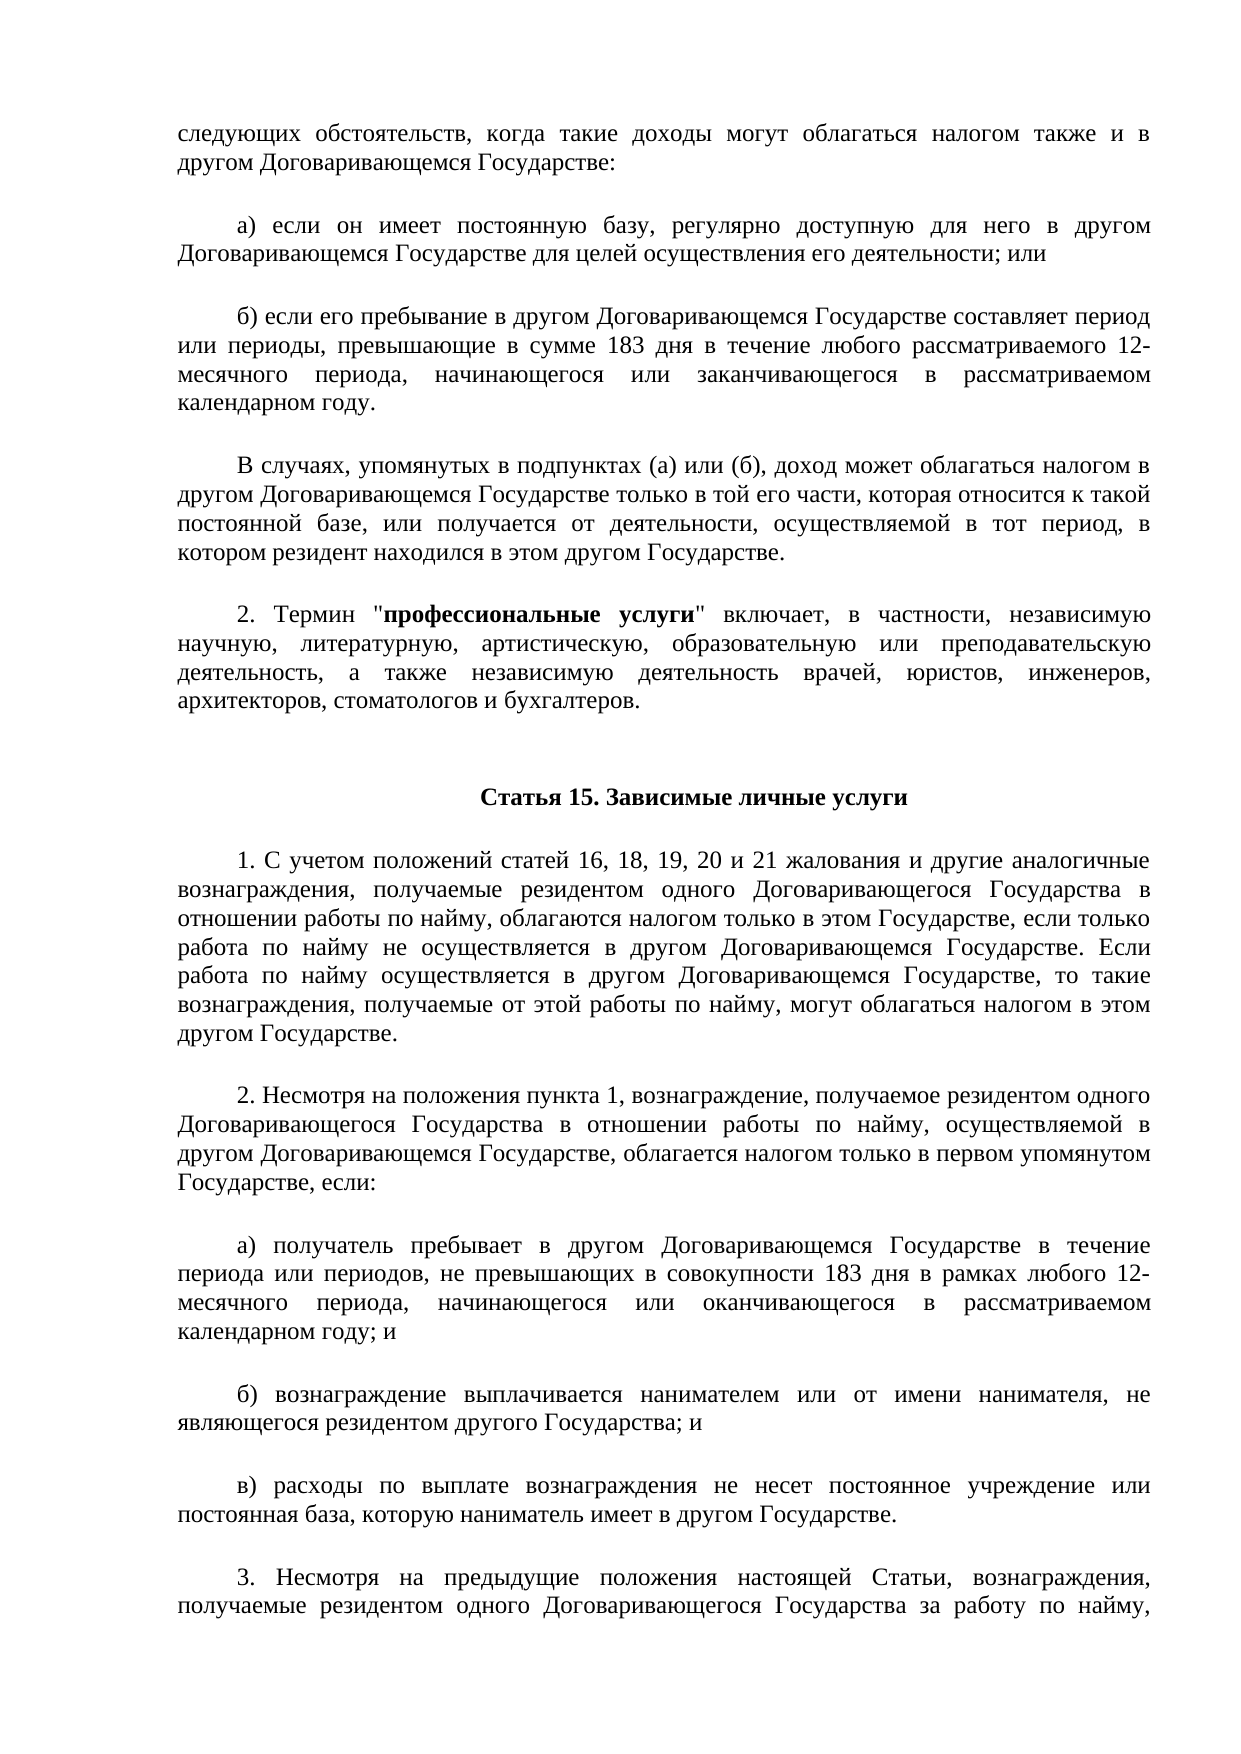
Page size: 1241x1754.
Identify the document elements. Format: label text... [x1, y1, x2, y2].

text В случаях, упомянутых в подпунктах (а) или (б), доход может облагаться налогом в другом Договаривающемся Государстве только в той его части, которая относится к такой постоянной базе, или получается от деятельности, осуществляемой в тот период, в котором резидент находился в этом другом Государстве. [177, 450, 1152, 565]
text 2. Несмотря на положения пункта 1, вознаграждение, получаемое резидентом одного Договаривающегося Государства в отношении работы по найму, осуществляемой в другом Договаривающемся Государстве, облагается налогом только в первом упомянутом Государстве, если: [177, 1081, 1152, 1196]
text 2. Термин "профессиональные услуги" включает, в частности, независимую научную, литературную, артистическую, образовательную или преподавательскую деятельность, а также независимую деятельность врачей, юристов, инженеров, архитекторов, стоматологов и бухгалтеров. [177, 599, 1152, 714]
text б) вознаграждение выплачивается нанимателем или от имени нанимателя, не являющегося резидентом другого Государства; и [177, 1379, 1152, 1436]
text Статья 15. Зависимые личные услуги [177, 782, 1152, 811]
text 1. С учетом положений статей 16, 18, 19, 20 и 21 жалования и другие аналогичные вознаграждения, получаемые резидентом одного Договаривающегося Государства в отношении работы по найму, облагаются налогом только в этом Государстве, если только работа по найму не осуществляется в другом Договаривающемся Государстве. Если работа по найму осуществляется в другом Договаривающемся Государстве, то такие вознаграждения, получаемые от этой работы по найму, могут облагаться налогом в этом другом Государстве. [177, 845, 1152, 1047]
text б) если его пребывание в другом Договаривающемся Государстве составляет период или периоды, превышающие в сумме 183 дня в течение любого рассматриваемого 12-месячного периода, начинающегося или заканчивающегося в рассматриваемом календарном году. [177, 301, 1152, 416]
text а) если он имеет постоянную базу, регулярно доступную для него в другом Договаривающемся Государстве для целей осуществления его деятельности; или [177, 210, 1152, 267]
text а) получатель пребывает в другом Договаривающемся Государстве в течение периода или периодов, не превышающих в совокупности 183 дня в рамках любого 12-месячного периода, начинающегося или оканчивающегося в рассматриваемом календарном году; и [177, 1230, 1152, 1345]
text в) расходы по выплате вознаграждения не несет постоянное учреждение или постоянная база, которую наниматель имеет в другом Государстве. [177, 1470, 1152, 1528]
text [177, 118, 1152, 176]
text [177, 1562, 1152, 1619]
